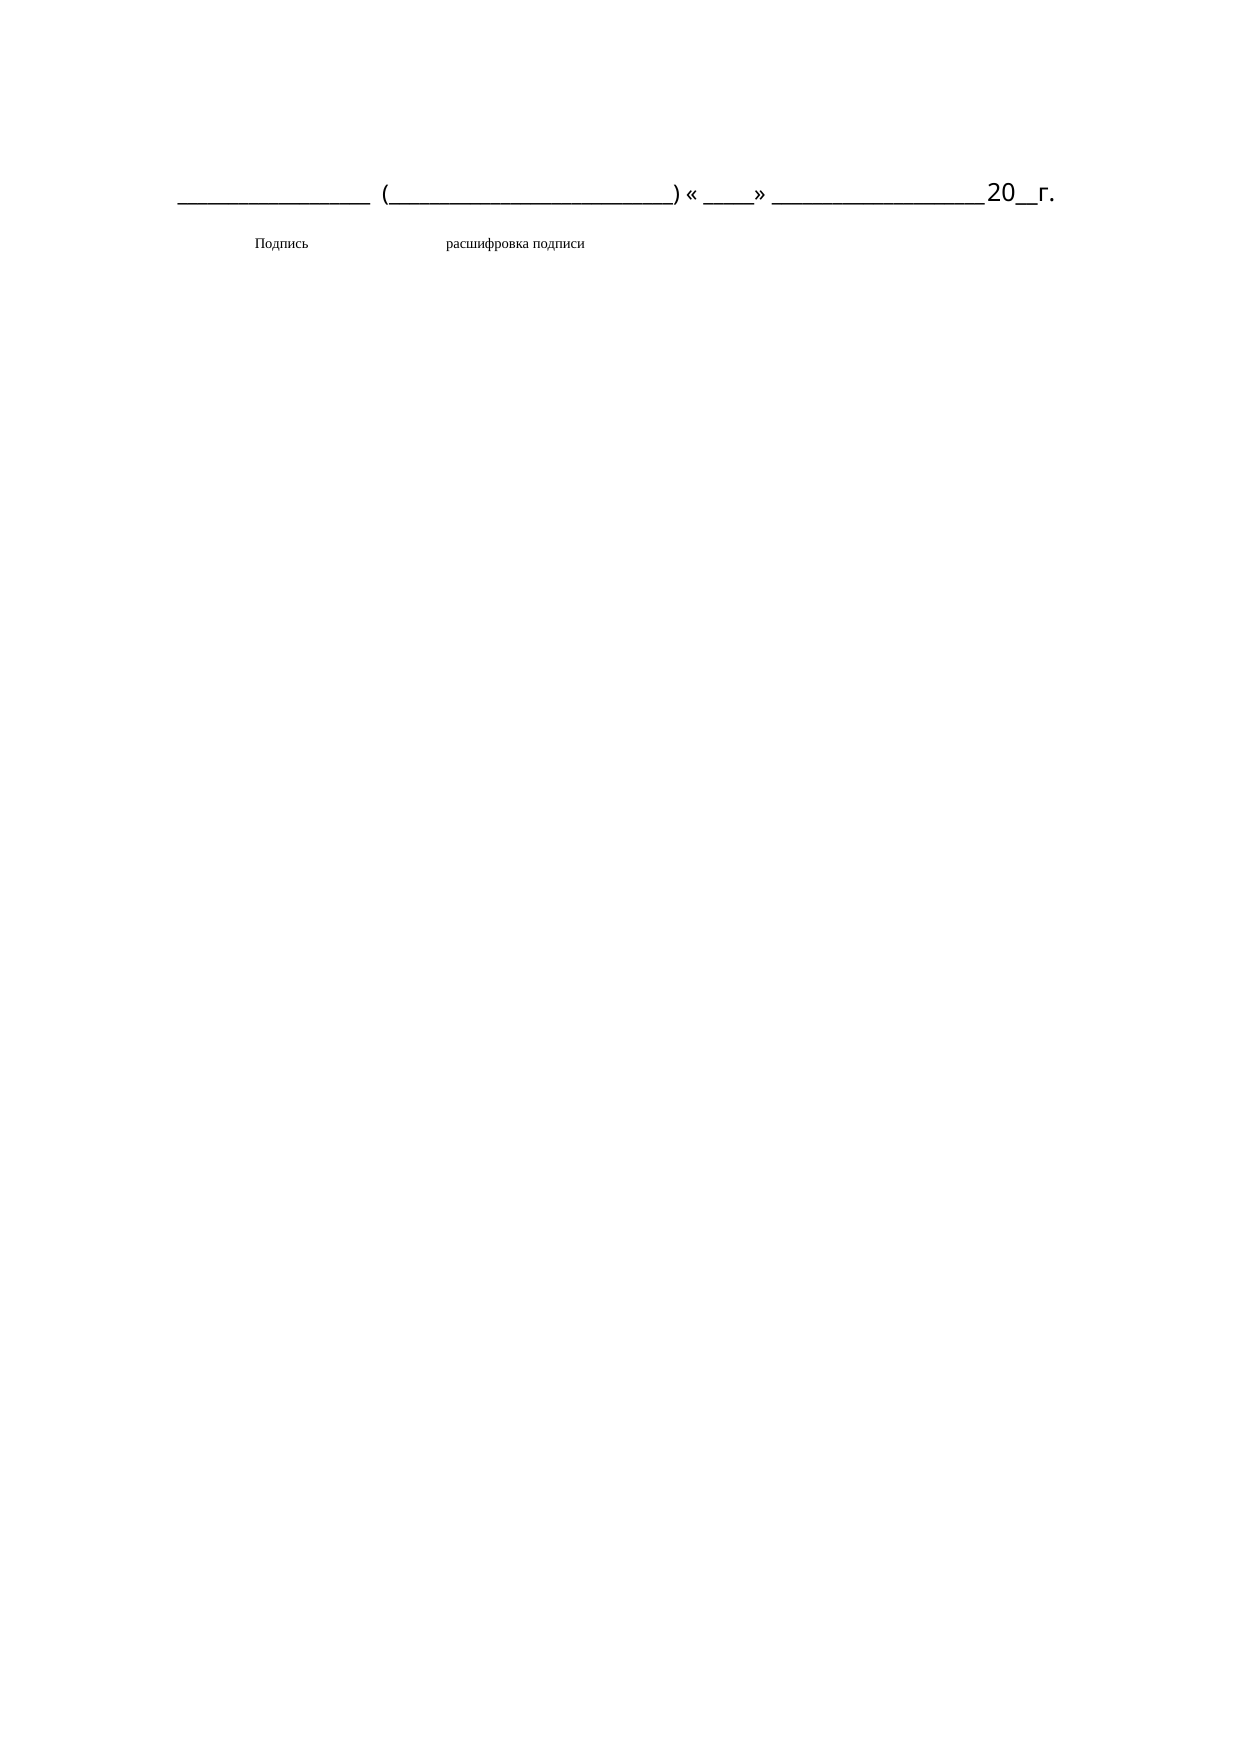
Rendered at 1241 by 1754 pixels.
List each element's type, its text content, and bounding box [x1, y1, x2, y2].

text Подпись расшифровка подписи [177, 235, 1152, 264]
text ___________________ (____________________________) « _____» _____________________20__г. [177, 175, 1152, 209]
